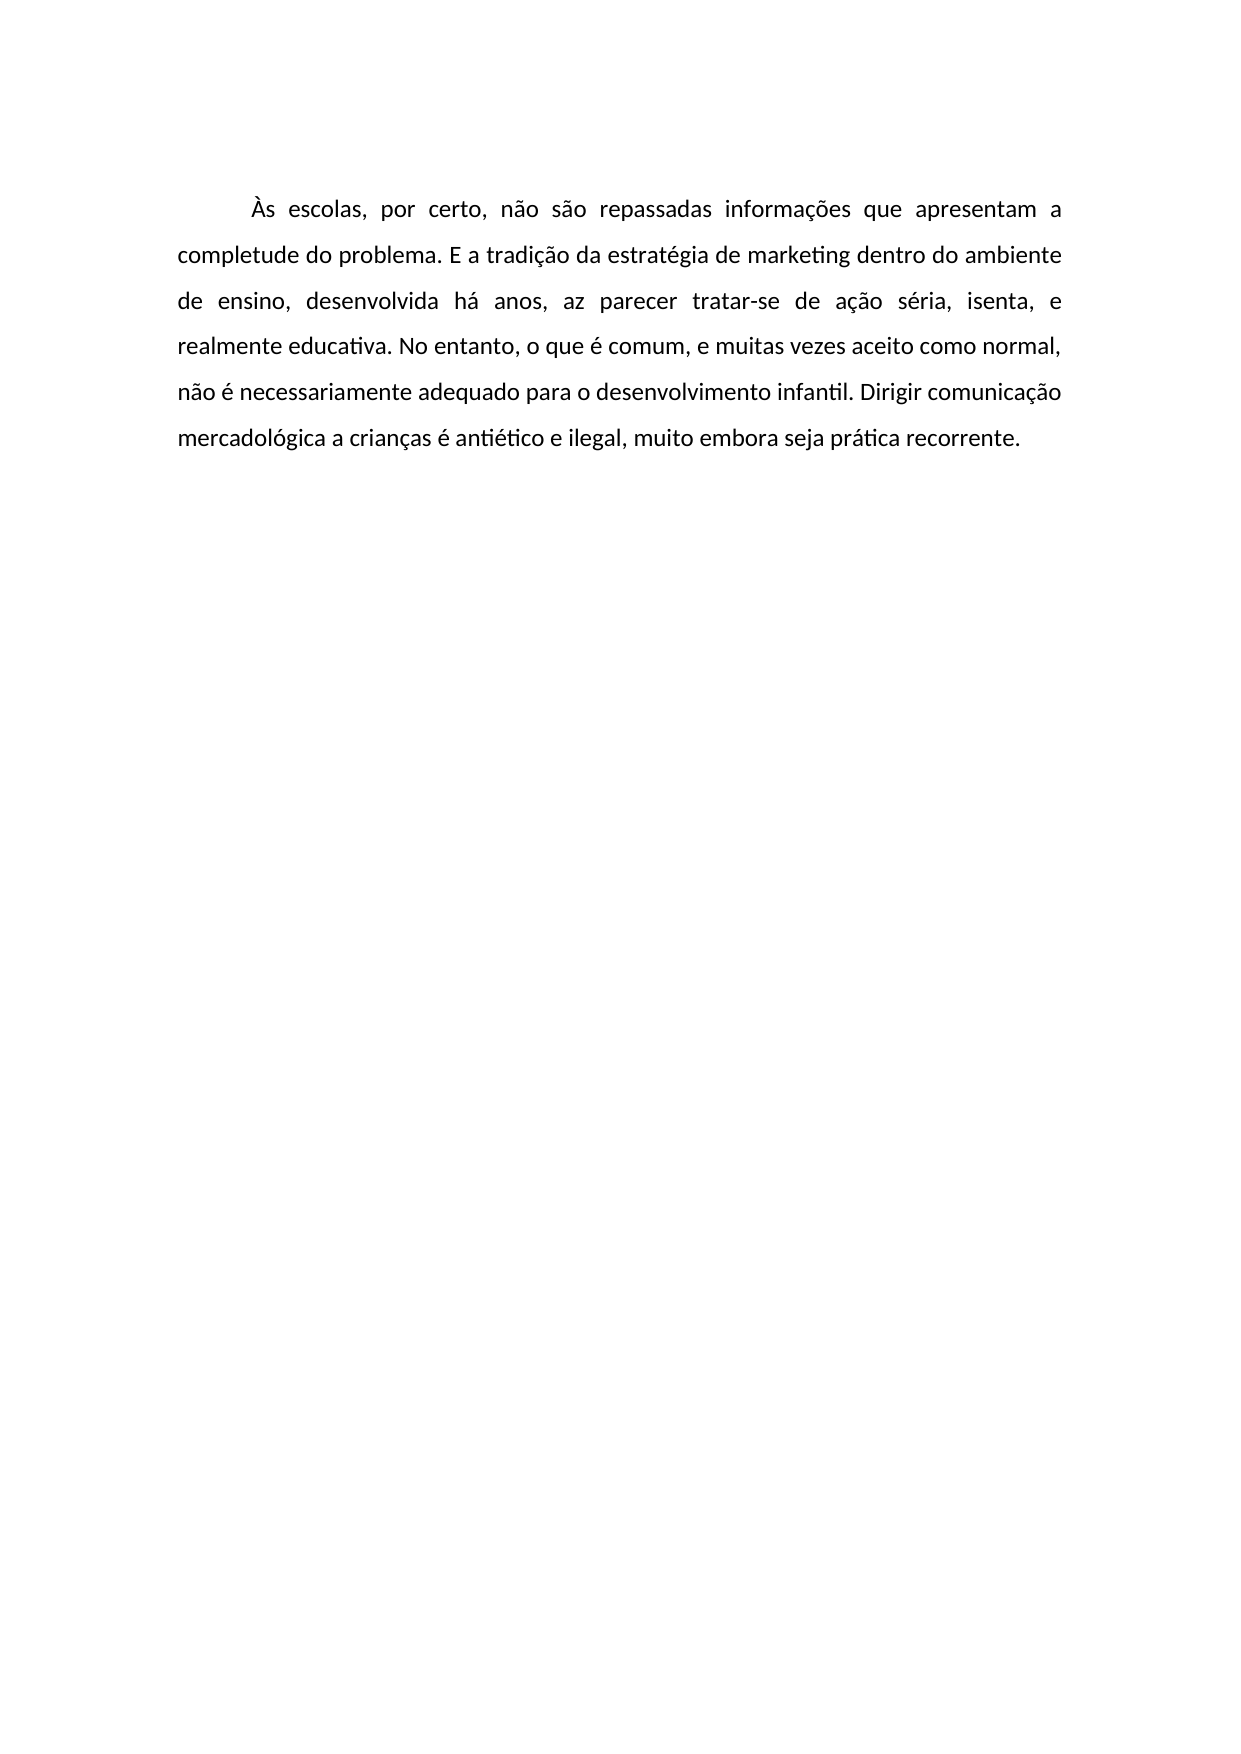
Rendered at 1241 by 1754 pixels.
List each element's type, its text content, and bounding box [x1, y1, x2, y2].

text Às escolas, por certo, não são repassadas informações que apresentam a completude do problema. E a tradição da estratégia de marketing dentro do ambiente de ensino, desenvolvida há anos, az parecer tratar-se de ação séria, isenta, e realmente educativa. No entanto, o que é comum, e muitas vezes aceito como normal, não é necessariamente adequado para o desenvolvimento infantil. Dirigir comunicação mercadológica a crianças é antiético e ilegal, muito embora seja prática recorrente. [177, 193, 1063, 452]
